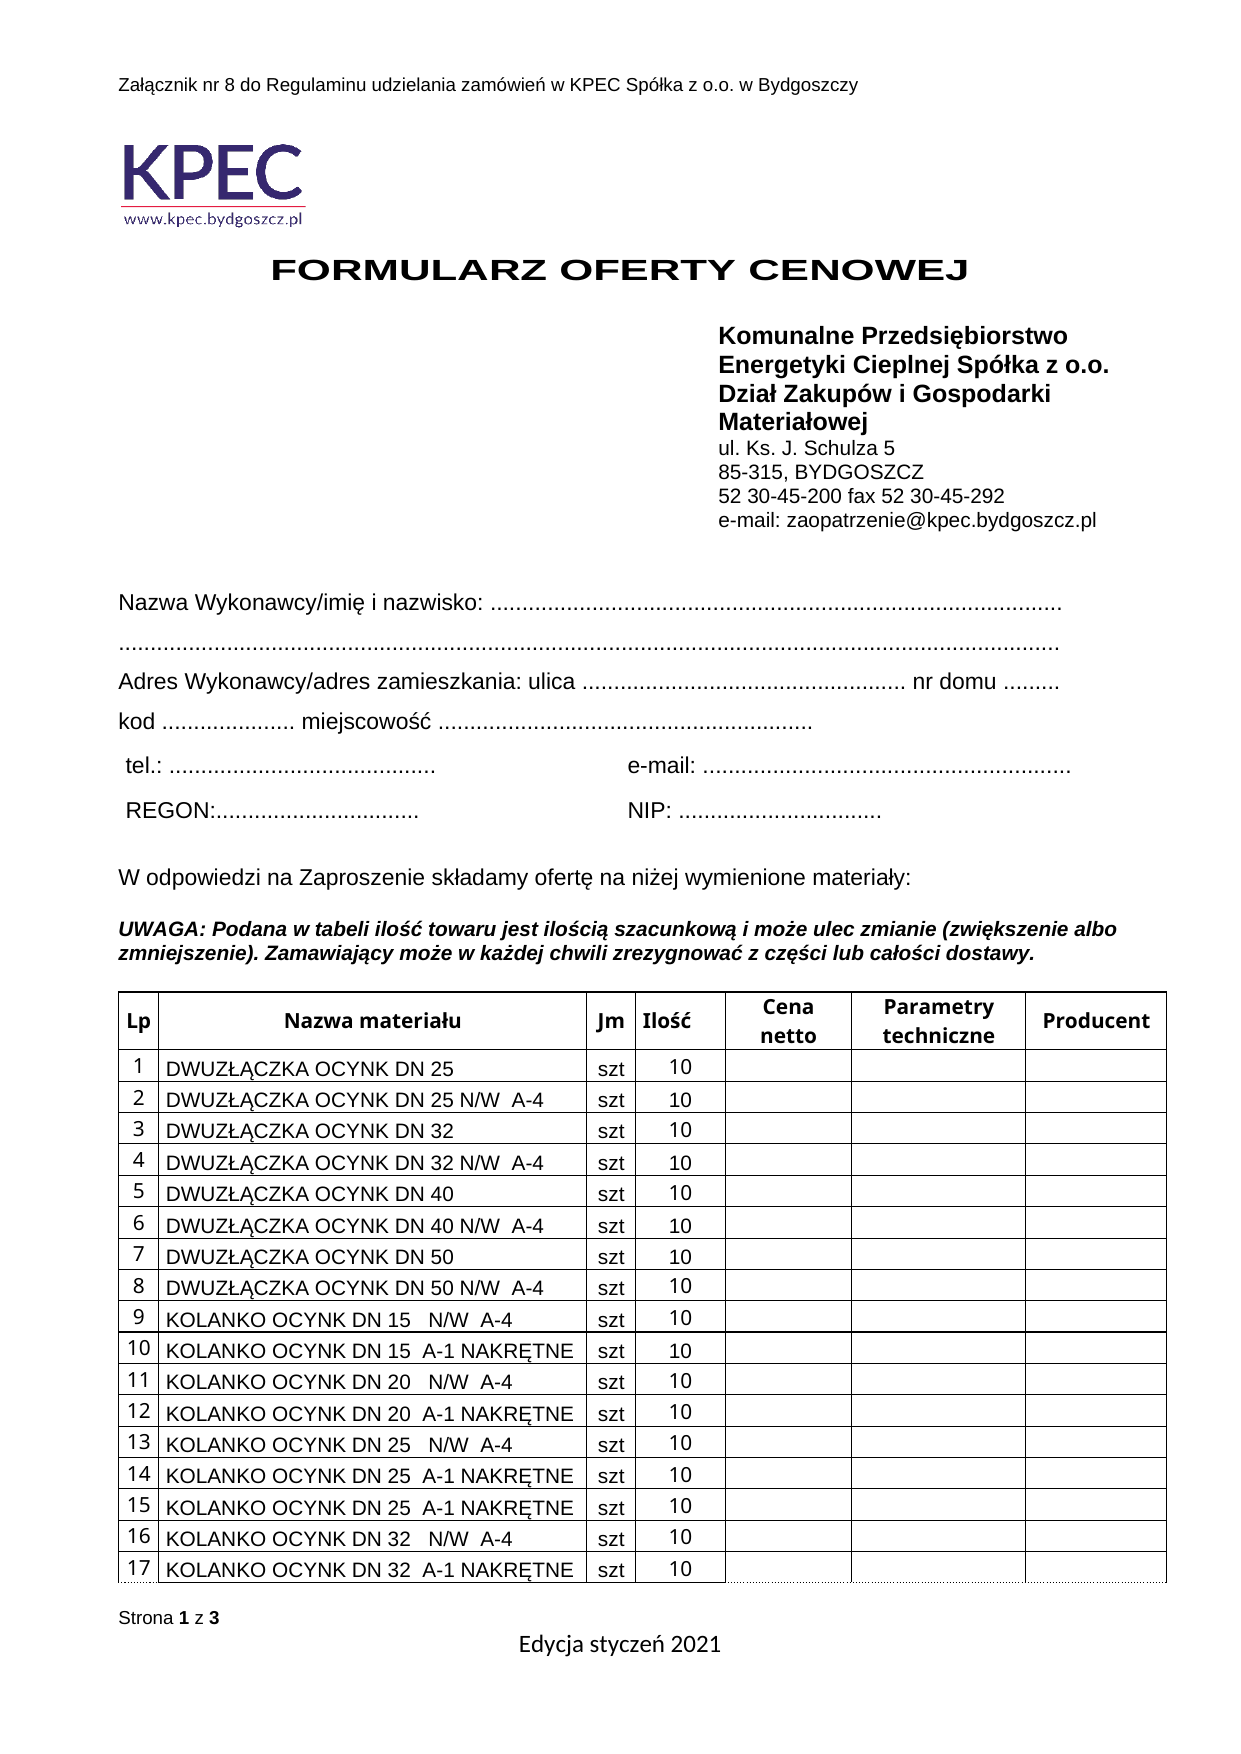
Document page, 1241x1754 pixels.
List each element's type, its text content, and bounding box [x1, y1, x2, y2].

table_cell [1026, 1364, 1166, 1394]
picture [118, 143, 308, 228]
table_cell [852, 1082, 1025, 1112]
table_header tel.: .......................................... [118, 747, 620, 793]
subtitle FORMULARZ OFERTY CENOWEJ [118, 252, 1122, 286]
table_cell [852, 1144, 1025, 1175]
table_cell szt [587, 1427, 635, 1457]
table_cell [1026, 1458, 1166, 1488]
table_cell [852, 1239, 1025, 1269]
table_cell szt [587, 1050, 635, 1081]
table_cell DWUZŁĄCZKA OCYNK DN 25 N/W A-4 [159, 1082, 586, 1112]
table_cell 10 [636, 1458, 725, 1488]
table_cell [1026, 1521, 1166, 1551]
table_cell [1026, 1176, 1166, 1206]
table_cell KOLANKO OCYNK DN 20 N/W A-4 [159, 1364, 586, 1394]
table_cell [1026, 1239, 1166, 1269]
table_cell [852, 1176, 1025, 1206]
table_cell [852, 1427, 1025, 1457]
table_cell [726, 1427, 851, 1457]
table_cell DWUZŁĄCZKA OCYNK DN 32 N/W A-4 [159, 1144, 586, 1175]
table_cell [1026, 1489, 1166, 1519]
table_cell [726, 1489, 851, 1519]
table_cell 13 [119, 1427, 158, 1457]
text e-mail: zaopatrzenie@kpec.bydgoszcz.pl [718, 508, 1122, 532]
table_cell DWUZŁĄCZKA OCYNK DN 50 [159, 1239, 586, 1269]
table_cell [726, 1176, 851, 1206]
table_cell 10 [636, 1176, 725, 1206]
text Energetyki Cieplnej Spółka z o.o. [718, 350, 1122, 378]
text UWAGA: Podana w tabeli ilość towaru jest ilością szacunkową i może ulec zmianie (zwiększenie albo zmniejszenie). Zamawiający może w każdej chwili zrezygnować z części lub całości dostawy. [118, 917, 1122, 965]
text Nazwa Wykonawcy/imię i nazwisko: .......................................................................................... [118, 589, 1122, 616]
table_cell szt [587, 1144, 635, 1175]
table_cell [1026, 1050, 1166, 1081]
table_cell KOLANKO OCYNK DN 25 A-1 NAKRĘTNE [159, 1489, 586, 1519]
table_cell [1026, 1301, 1166, 1331]
table_cell 7 [119, 1239, 158, 1269]
table_cell 5 [119, 1176, 158, 1206]
table_cell [726, 1082, 851, 1112]
text 52 30-45-200 fax 52 30-45-292 [718, 484, 1122, 508]
text ul. Ks. J. Schulza 5 [718, 436, 1122, 460]
table_cell [726, 1521, 851, 1551]
table_header Parametry techniczne [852, 993, 1025, 1049]
table_cell KOLANKO OCYNK DN 25 N/W A-4 [159, 1427, 586, 1457]
table_cell DWUZŁĄCZKA OCYNK DN 50 N/W A-4 [159, 1270, 586, 1300]
table_cell 10 [636, 1144, 725, 1175]
table_cell szt [587, 1489, 635, 1519]
table_cell [852, 1050, 1025, 1081]
table_header Nazwa materiału [159, 993, 586, 1049]
table_cell [726, 1144, 851, 1175]
table_cell 10 [636, 1521, 725, 1551]
table_cell DWUZŁĄCZKA OCYNK DN 40 [159, 1176, 586, 1206]
table_cell [726, 1113, 851, 1143]
table_cell [852, 1207, 1025, 1237]
text Komunalne Przedsiębiorstwo [718, 321, 1122, 350]
text W odpowiedzi na Zaproszenie składamy ofertę na niżej wymienione materiały: [118, 864, 1122, 891]
table_header Ilość [636, 993, 725, 1049]
table_cell szt [587, 1082, 635, 1112]
table_cell [852, 1333, 1025, 1363]
table_cell KOLANKO OCYNK DN 32 A-1 NAKRĘTNE [159, 1552, 586, 1582]
table_cell DWUZŁĄCZKA OCYNK DN 32 [159, 1113, 586, 1143]
table_cell 3 [119, 1113, 158, 1143]
table_cell [726, 1270, 851, 1300]
table_cell KOLANKO OCYNK DN 15 N/W A-4 [159, 1301, 586, 1331]
table_cell KOLANKO OCYNK DN 15 A-1 NAKRĘTNE [159, 1333, 586, 1363]
text .................................................................................................................................................... [118, 629, 1122, 655]
table_cell [852, 1395, 1025, 1426]
table_cell 10 [636, 1364, 725, 1394]
table_cell [726, 1050, 851, 1081]
table_cell szt [587, 1333, 635, 1363]
table_cell szt [587, 1270, 635, 1300]
table_cell [1026, 1113, 1166, 1143]
table_cell szt [587, 1552, 635, 1582]
table_cell [852, 1489, 1025, 1519]
table_header Jm [587, 993, 635, 1049]
table_cell szt [587, 1113, 635, 1143]
table_cell 8 [119, 1270, 158, 1300]
table_cell [852, 1458, 1025, 1488]
table_cell 2 [119, 1082, 158, 1112]
table_cell 10 [636, 1301, 725, 1331]
table_cell [1026, 1207, 1166, 1237]
table_cell 10 [636, 1270, 725, 1300]
table_cell KOLANKO OCYNK DN 32 N/W A-4 [159, 1521, 586, 1551]
table_cell [852, 1364, 1025, 1394]
table_cell 10 [636, 1427, 725, 1457]
text kod ..................... miejscowość ........................................................... [118, 708, 1122, 734]
table_cell [852, 1552, 1025, 1582]
table_cell [1026, 1427, 1166, 1457]
table_cell [852, 1301, 1025, 1331]
table_cell [852, 1270, 1025, 1300]
table_cell 9 [119, 1301, 158, 1331]
table_cell DWUZŁĄCZKA OCYNK DN 25 [159, 1050, 586, 1081]
table_cell [726, 1364, 851, 1394]
table_cell 15 [119, 1489, 158, 1519]
table_cell 1 [119, 1050, 158, 1081]
table_cell 10 [636, 1207, 725, 1237]
table_cell REGON:................................ [118, 793, 620, 838]
table_cell [852, 1113, 1025, 1143]
table_header Lp [119, 993, 158, 1049]
table_cell szt [587, 1395, 635, 1426]
table_cell [1026, 1082, 1166, 1112]
table_cell 10 [119, 1333, 158, 1363]
table_cell 12 [119, 1395, 158, 1426]
table_cell KOLANKO OCYNK DN 25 A-1 NAKRĘTNE [159, 1458, 586, 1488]
table_cell szt [587, 1458, 635, 1488]
table_cell 10 [636, 1489, 725, 1519]
table_header e-mail: .......................................................... [620, 747, 1122, 793]
table_cell szt [587, 1239, 635, 1269]
table_cell 10 [636, 1239, 725, 1269]
table_cell 14 [119, 1458, 158, 1488]
table_cell [726, 1458, 851, 1488]
table_cell szt [587, 1207, 635, 1237]
table_cell KOLANKO OCYNK DN 20 A-1 NAKRĘTNE [159, 1395, 586, 1426]
table_cell [852, 1521, 1025, 1551]
table_cell szt [587, 1521, 635, 1551]
table_cell [726, 1552, 851, 1582]
table_cell 10 [636, 1552, 725, 1582]
table_cell 10 [636, 1395, 725, 1426]
table_cell 10 [636, 1333, 725, 1363]
table_cell [1026, 1552, 1166, 1582]
table_cell 11 [119, 1364, 158, 1394]
table_header Producent [1026, 993, 1166, 1049]
table_header Cena netto [726, 993, 851, 1049]
table_cell szt [587, 1176, 635, 1206]
table_cell DWUZŁĄCZKA OCYNK DN 40 N/W A-4 [159, 1207, 586, 1237]
table_cell 16 [119, 1521, 158, 1551]
table_cell szt [587, 1301, 635, 1331]
table_cell [726, 1395, 851, 1426]
table_cell [726, 1301, 851, 1331]
table_cell [1026, 1333, 1166, 1363]
table_cell 4 [119, 1144, 158, 1175]
text Dział Zakupów i Gospodarki Materiałowej [718, 378, 1122, 436]
text 85-315, BYDGOSZCZ [718, 460, 1122, 484]
table_cell [1026, 1270, 1166, 1300]
table_cell 17 [119, 1552, 158, 1582]
table_cell [726, 1207, 851, 1237]
table_cell NIP: ................................ [620, 793, 1122, 838]
table_cell 6 [119, 1207, 158, 1237]
table_cell 10 [636, 1050, 725, 1081]
table_cell [1026, 1395, 1166, 1426]
table_cell [1026, 1144, 1166, 1175]
table_cell [726, 1333, 851, 1363]
table_cell szt [587, 1364, 635, 1394]
text Adres Wykonawcy/adres zamieszkania: ulica ................................................... nr domu ......... [118, 668, 1122, 695]
table_cell 10 [636, 1113, 725, 1143]
table_cell [726, 1239, 851, 1269]
table_cell 10 [636, 1082, 725, 1112]
